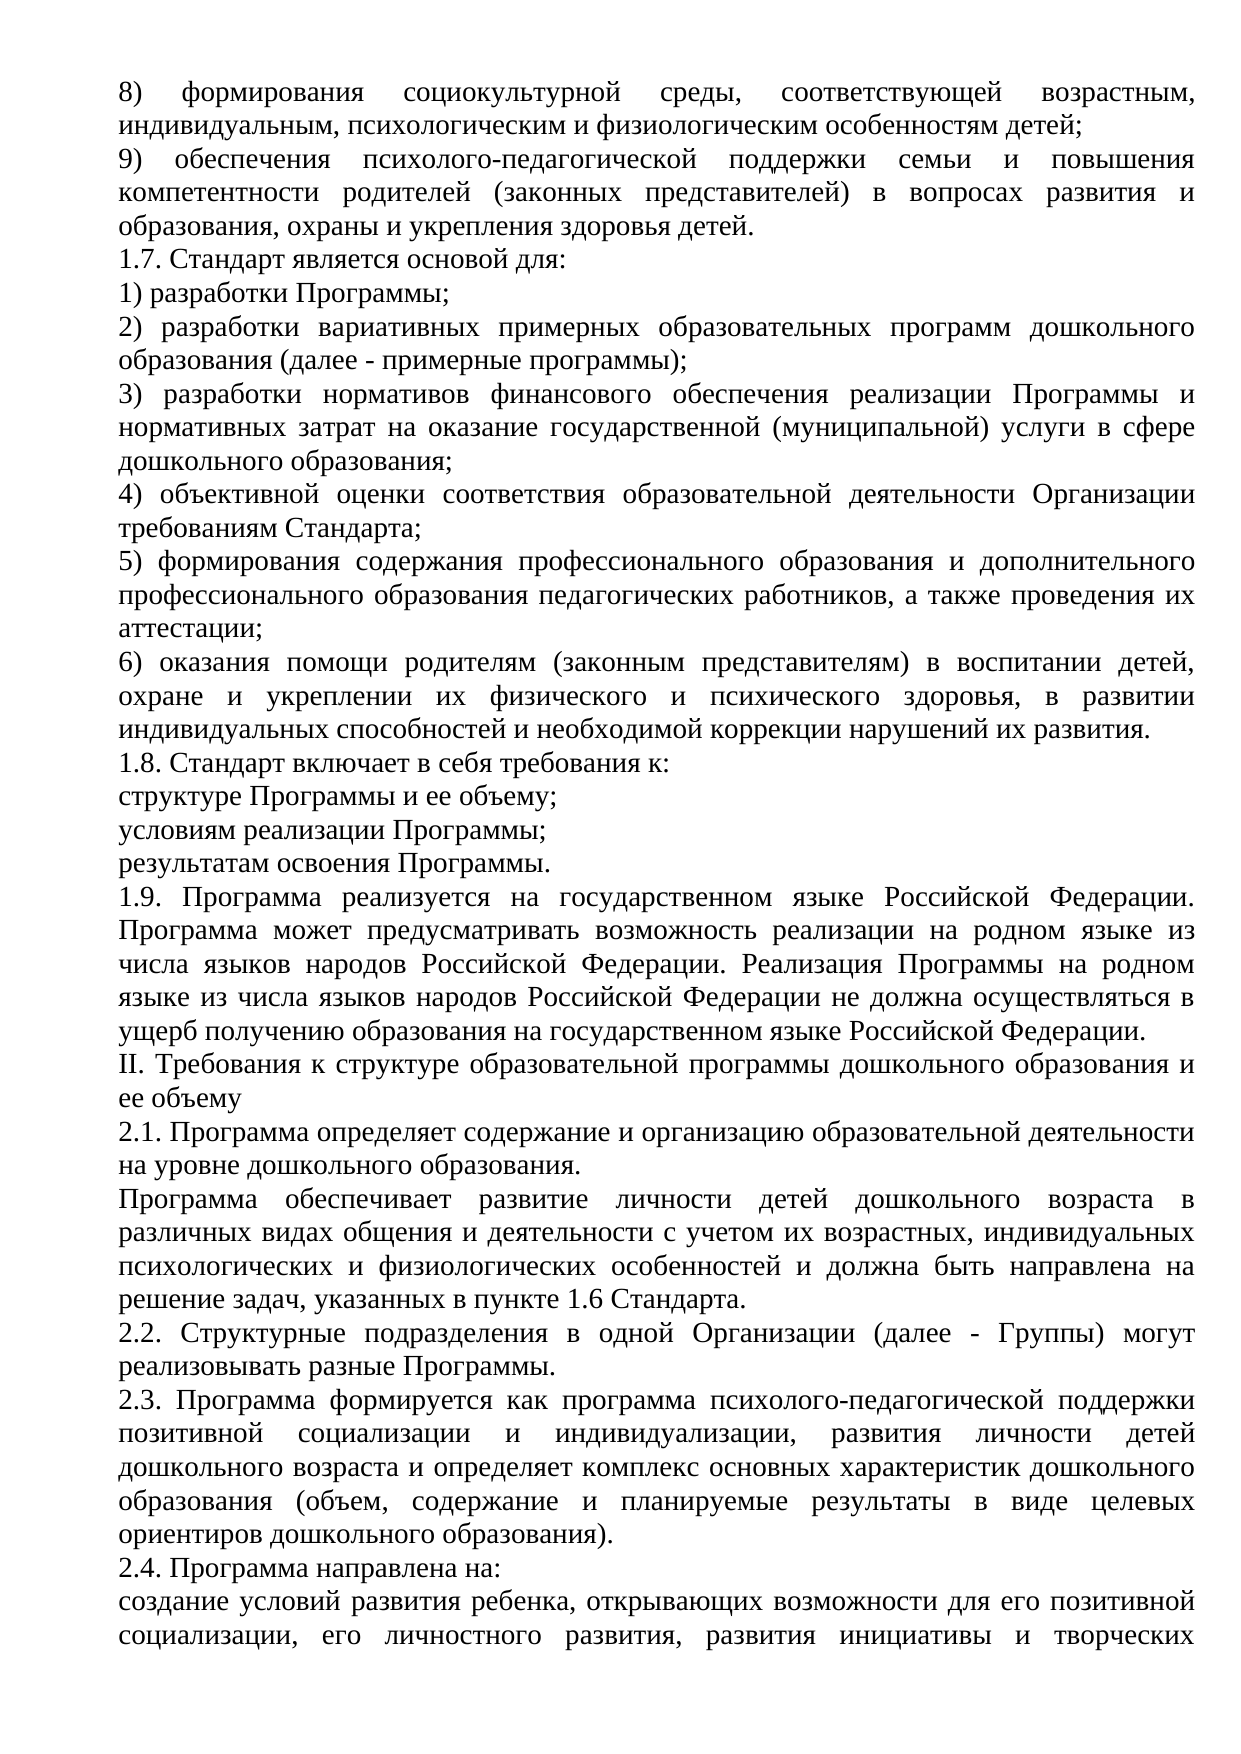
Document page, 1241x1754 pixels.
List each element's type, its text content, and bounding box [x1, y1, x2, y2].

text результатам освоения Программы. [118, 845, 1196, 879]
text 2.1. Программа определяет содержание и организацию образовательной деятельности на уровне дошкольного образования. [118, 1114, 1196, 1181]
text 1) разработки Программы; [118, 275, 1196, 309]
text 1.7. Стандарт является основой для: [118, 242, 1196, 275]
text 2.4. Программа направлена на: [118, 1550, 1196, 1583]
text 1.8. Стандарт включает в себя требования к: [118, 745, 1196, 778]
text условиям реализации Программы; [118, 812, 1196, 845]
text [118, 1583, 1196, 1650]
text 2) разработки вариативных примерных образовательных программ дошкольного образования (далее - примерные программы); [118, 309, 1196, 376]
text 4) объективной оценки соответствия образовательной деятельности Организации требованиям Стандарта; [118, 476, 1196, 543]
text 5) формирования содержания профессионального образования и дополнительного профессионального образования педагогических работников, а также проведения их аттестации; [118, 543, 1196, 644]
text 1.9. Программа реализуется на государственном языке Российской Федерации. Программа может предусматривать возможность реализации на родном языке из числа языков народов Российской Федерации. Реализация Программы на родном языке из числа языков народов Российской Федерации не должна осуществляться в ущерб получению образования на государственном языке Российской Федерации. [118, 879, 1196, 1047]
text 3) разработки нормативов финансового обеспечения реализации Программы и нормативных затрат на оказание государственной (муниципальной) услуги в сфере дошкольного образования; [118, 376, 1196, 476]
text 8) формирования социокультурной среды, соответствующей возрастным, индивидуальным, психологическим и физиологическим особенностям детей; [118, 74, 1196, 141]
text 9) обеспечения психолого-педагогической поддержки семьи и повышения компетентности родителей (законных представителей) в вопросах развития и образования, охраны и укрепления здоровья детей. [118, 141, 1196, 242]
text II. Требования к структуре образовательной программы дошкольного образования и ее объему [118, 1047, 1196, 1114]
text 2.3. Программа формируется как программа психолого-педагогической поддержки позитивной социализации и индивидуализации, развития личности детей дошкольного возраста и определяет комплекс основных характеристик дошкольного образования (объем, содержание и планируемые результаты в виде целевых ориентиров дошкольного образования). [118, 1382, 1196, 1550]
text Программа обеспечивает развитие личности детей дошкольного возраста в различных видах общения и деятельности с учетом их возрастных, индивидуальных психологических и физиологических особенностей и должна быть направлена на решение задач, указанных в пункте 1.6 Стандарта. [118, 1181, 1196, 1315]
text 6) оказания помощи родителям (законным представителям) в воспитании детей, охране и укреплении их физического и психического здоровья, в развитии индивидуальных способностей и необходимой коррекции нарушений их развития. [118, 644, 1196, 745]
text структуре Программы и ее объему; [118, 778, 1196, 812]
text 2.2. Структурные подразделения в одной Организации (далее - Группы) могут реализовывать разные Программы. [118, 1315, 1196, 1382]
